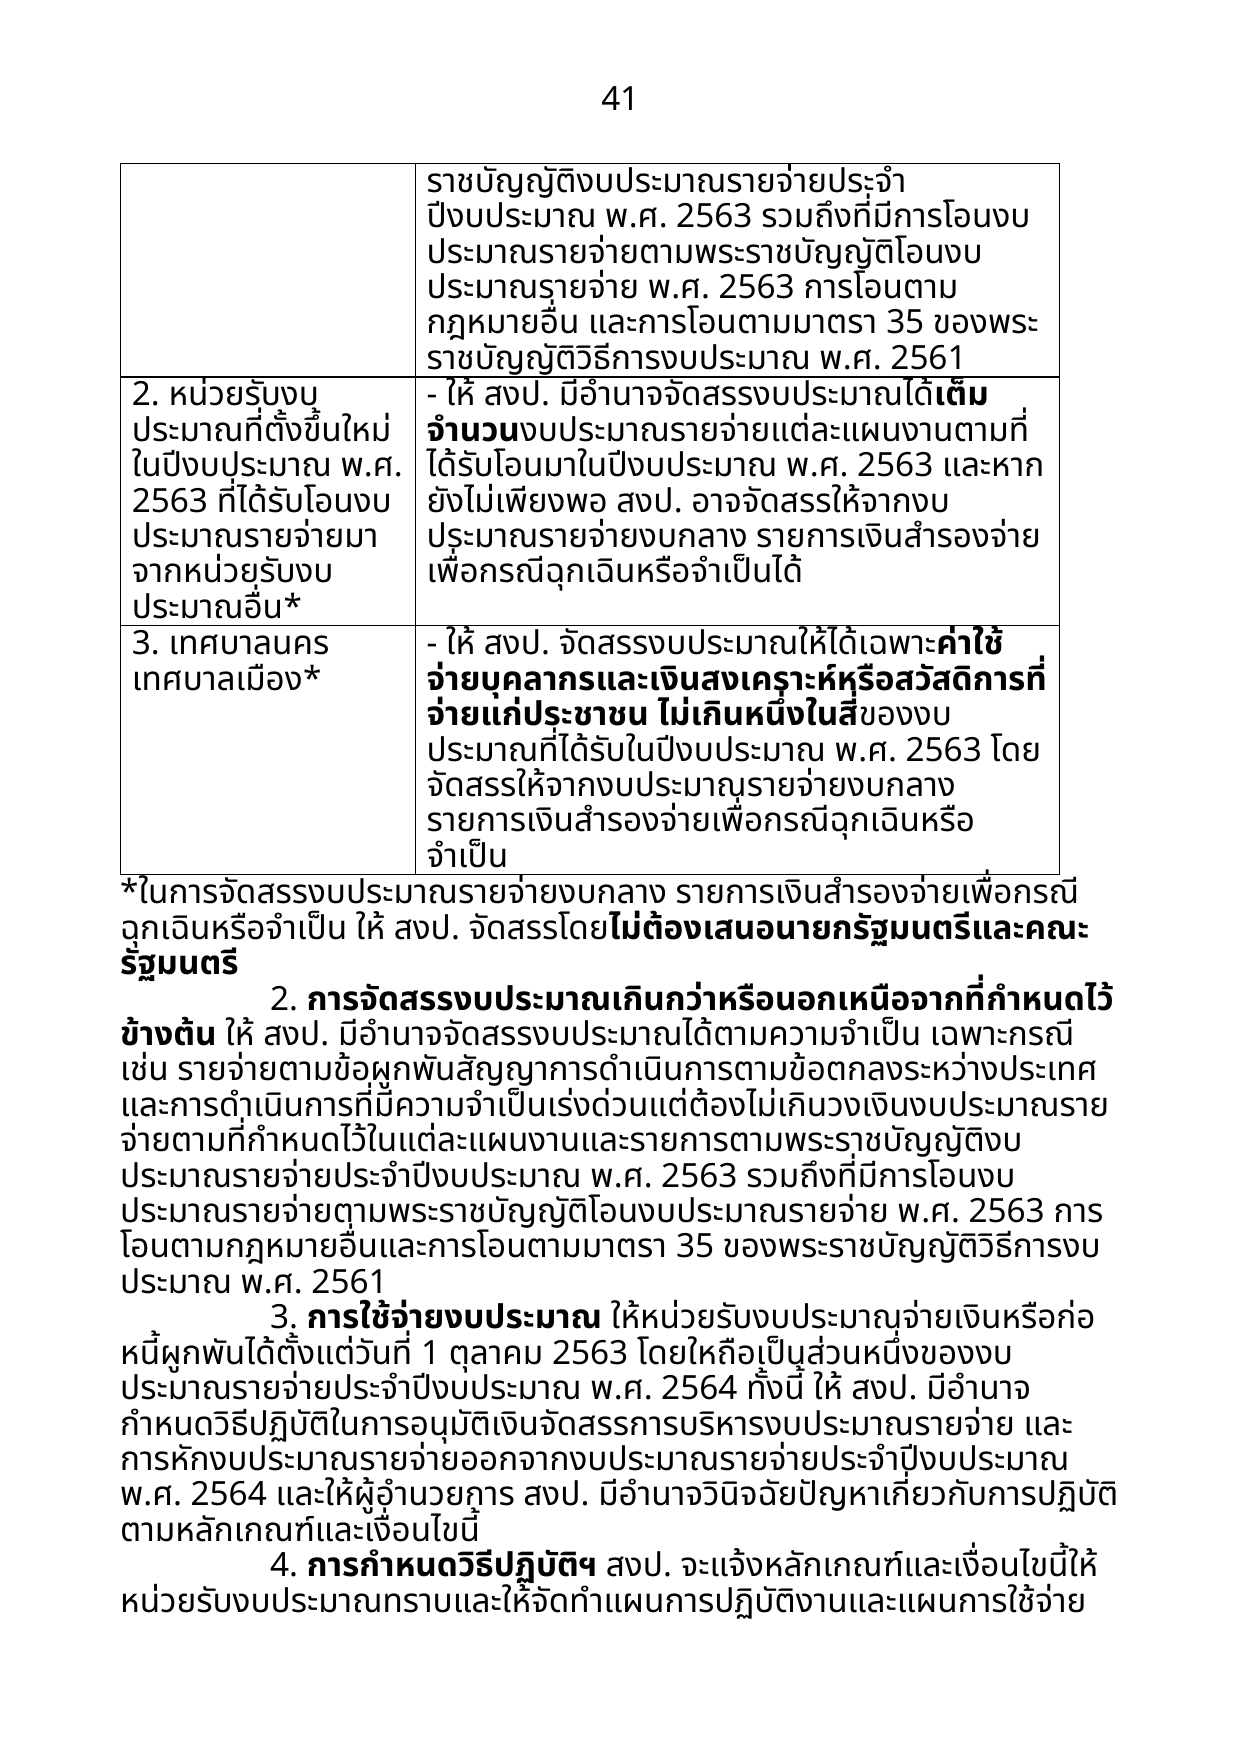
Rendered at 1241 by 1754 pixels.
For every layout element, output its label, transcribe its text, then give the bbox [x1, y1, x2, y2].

text 2. การจัดสรรงบประมาณเกินกว่าหรือนอกเหนือจากที่กำหนดไว้ข้างต้น ให้ สงป. มีอำนาจจัดสรรงบประมาณได้ตามความจำเป็น เฉพาะกรณี เช่น รายจ่ายตามข้อผูกพันสัญญาการดำเนินการตามข้อตกลงระหว่างประเทศ และการดำเนินการที่มีความจำเป็นเร่งด่วนแต่ต้องไม่เกินวงเงินงบประมาณรายจ่ายตามที่กำหนดไว้ในแต่ละแผนงานและรายการตามพระราชบัญญัติงบประมาณรายจ่ายประจำปีงบประมาณ พ.ศ. 2563 รวมถึงที่มีการโอนงบประมาณรายจ่ายตามพระราชบัญญัติโอนงบประมาณรายจ่าย พ.ศ. 2563 การโอนตามกฎหมายอื่นและการโอนตามมาตรา 35 ของพระราชบัญญัติวิธีการงบประมาณ พ.ศ. 2561 [120, 982, 1120, 1300]
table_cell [416, 164, 1059, 376]
table_cell 3. เทศบาลนคร เทศบาลเมือง* [121, 626, 415, 874]
table_cell - ให้ สงป. จัดสรรงบประมาณให้ได้เฉพาะค่าใช้จ่ายบุคลากรและเงินสงเคราะห์หรือสวัสดิการที่จ่ายแก่ประชาชน ไม่เกินหนึ่งในสี่ของงบประมาณที่ได้รับในปีงบประมาณ พ.ศ. 2563 โดยจัดสรรให้จากงบประมาณรายจ่ายงบกลางรายการเงินสำรองจ่ายเพื่อกรณีฉุกเฉินหรือจำเป็น [416, 626, 1059, 874]
text 3. การใช้จ่ายงบประมาณ ให้หน่วยรับงบประมาณจ่ายเงินหรือก่อหนี้ผูกพันได้ตั้งแต่วันที่ 1 ตุลาคม 2563 โดยใหถือเป็นส่วนหนึ่งของงบประมาณรายจ่ายประจำปีงบประมาณ พ.ศ. 2564 ทั้งนี้ ให้ สงป. มีอำนาจกำหนดวิธีปฏิบัติในการอนุมัติเงินจัดสรรการบริหารงบประมาณรายจ่าย และการหักงบประมาณรายจ่ายออกจากงบประมาณรายจ่ายประจำปีงบประมาณ พ.ศ. 2564 และให้ผู้อำนวยการ สงป. มีอำนาจวินิจฉัยปัญหาเกี่ยวกับการปฏิบัติตามหลักเกณฑ์และเงื่อนไขนี้ [120, 1300, 1120, 1548]
table_cell 2. หน่วยรับงบประมาณที่ตั้งขึ้นใหม่ในปีงบประมาณ พ.ศ. 2563 ที่ได้รับโอนงบประมาณรายจ่ายมาจากหน่วยรับงบประมาณอื่น* [121, 378, 415, 625]
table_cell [121, 164, 415, 376]
table_cell - ให้ สงป. มีอำนาจจัดสรรงบประมาณได้เต็มจำนวนงบประมาณรายจ่ายแต่ละแผนงานตามที่ได้รับโอนมาในปีงบประมาณ พ.ศ. 2563 และหากยังไม่เพียงพอ สงป. อาจจัดสรรให้จากงบประมาณรายจ่ายงบกลาง รายการเงินสำรองจ่ายเพื่อกรณีฉุกเฉินหรือจำเป็นได้ [416, 378, 1059, 625]
text *ในการจัดสรรงบประมาณรายจ่ายงบกลาง รายการเงินสำรองจ่ายเพื่อกรณีฉุกเฉินหรือจำเป็น ให้ สงป. จัดสรรโดยไม่ต้องเสนอนายกรัฐมนตรีและคณะรัฐมนตรี [120, 875, 1120, 982]
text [120, 1548, 1120, 1619]
